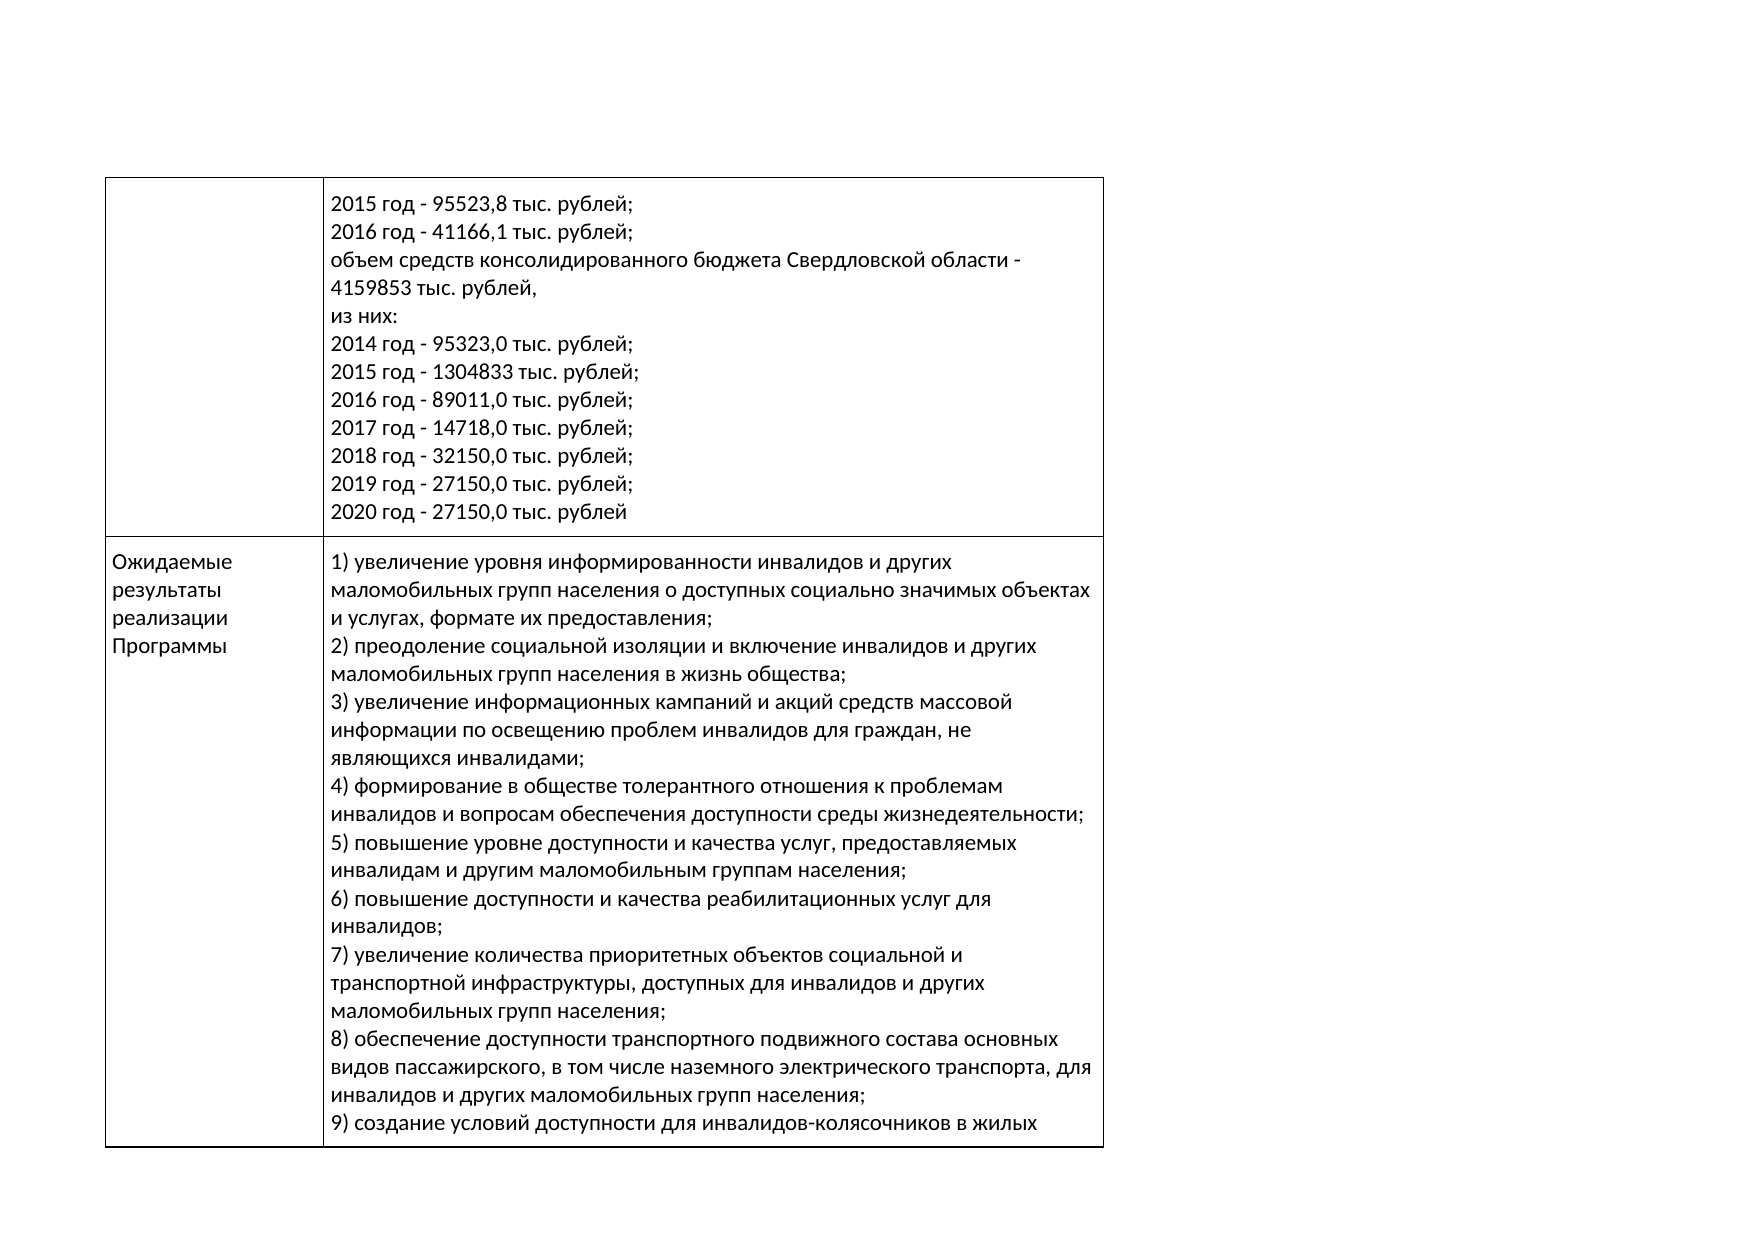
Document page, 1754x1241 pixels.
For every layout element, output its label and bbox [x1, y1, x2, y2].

table_cell [324, 537, 1103, 1146]
table_cell [106, 178, 323, 536]
table_cell [324, 178, 1103, 536]
table_cell [106, 537, 323, 1146]
